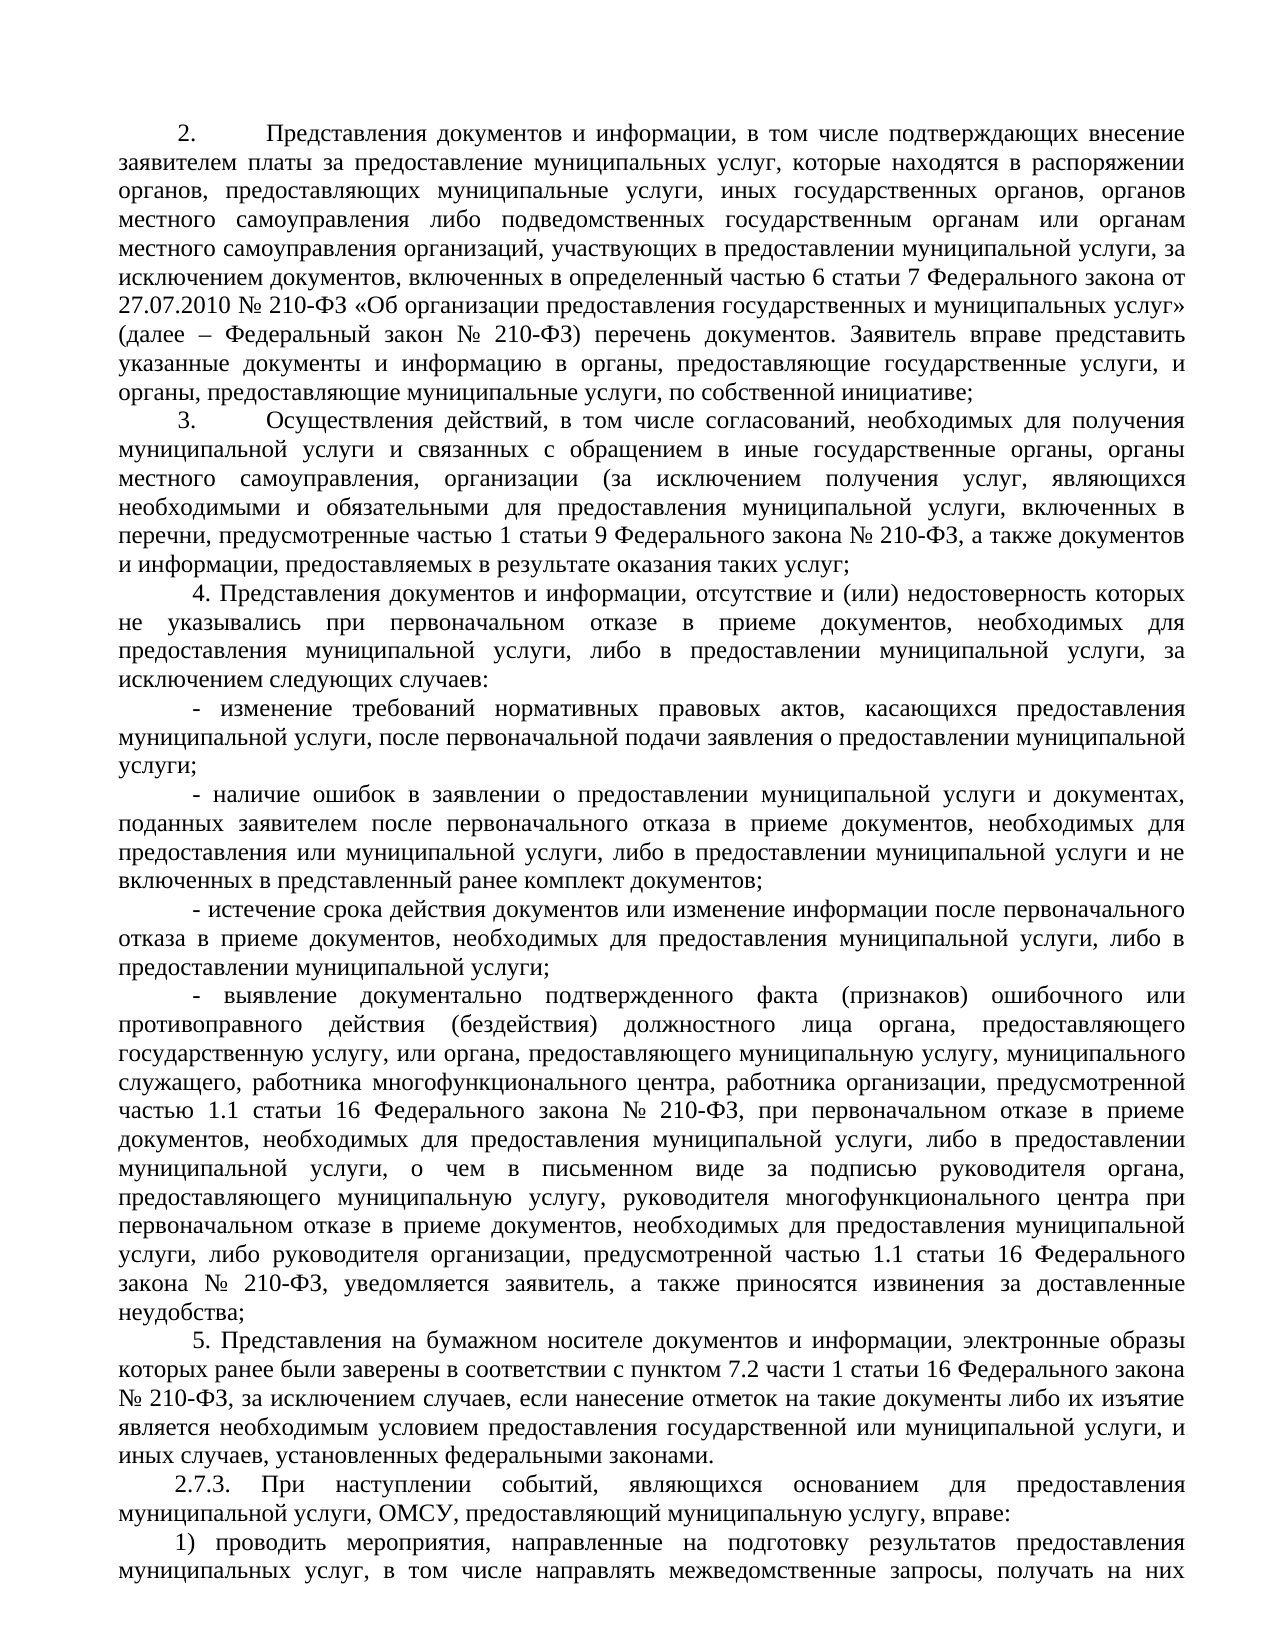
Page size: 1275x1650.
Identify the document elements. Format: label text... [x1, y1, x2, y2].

text - истечение срока действия документов или изменение информации после первоначального отказа в приеме документов, необходимых для предоставления муниципальной услуги, либо в предоставлении муниципальной услуги; [118, 894, 1186, 981]
text - выявление документально подтвержденного факта (признаков) ошибочного или противоправного действия (бездействия) должностного лица органа, предоставляющего государственную услугу, или органа, предоставляющего муниципальную услугу, муниципального служащего, работника многофункционального центра, работника организации, предусмотренной частью 1.1 статьи 16 Федерального закона № 210-ФЗ, при первоначальном отказе в приеме документов, необходимых для предоставления муниципальной услуги, либо в предоставлении муниципальной услуги, о чем в письменном виде за подписью руководителя органа, предоставляющего муниципальную услугу, руководителя многофункционального центра при первоначальном отказе в приеме документов, необходимых для предоставления муниципальной услуги, либо руководителя организации, предусмотренной частью 1.1 статьи 16 Федерального закона № 210-ФЗ, уведомляется заявитель, а также приносятся извинения за доставленные неудобства; [118, 981, 1186, 1326]
text - наличие ошибок в заявлении о предоставлении муниципальной услуги и документах, поданных заявителем после первоначального отказа в приеме документов, необходимых для предоставления или муниципальной услуги, либо в предоставлении муниципальной услуги и не включенных в представленный ранее комплект документов; [118, 779, 1186, 894]
text 2.7.3. При наступлении событий, являющихся основанием для предоставления муниципальной услуги, ОМСУ, предоставляющий муниципальную услугу, вправе: [118, 1469, 1186, 1527]
text 3. Осуществления действий, в том числе согласований, необходимых для получения муниципальной услуги и связанных с обращением в иные государственные органы, органы местного самоуправления, организации (за исключением получения услуг, являющихся необходимыми и обязательными для предоставления муниципальной услуги, включенных в перечни, предусмотренные частью 1 статьи 9 Федерального закона № 210-ФЗ, а также документов и информации, предоставляемых в результате оказания таких услуг; [118, 406, 1186, 578]
text 5. Представления на бумажном носителе документов и информации, электронные образы которых ранее были заверены в соответствии с пунктом 7.2 части 1 статьи 16 Федерального закона № 210-ФЗ, за исключением случаев, если нанесение отметок на такие документы либо их изъятие является необходимым условием предоставления государственной или муниципальной услуги, и иных случаев, установленных федеральными законами. [118, 1326, 1186, 1469]
text 4. Представления документов и информации, отсутствие и (или) недостоверность которых не указывались при первоначальном отказе в приеме документов, необходимых для предоставления муниципальной услуги, либо в предоставлении муниципальной услуги, за исключением следующих случаев: [118, 578, 1186, 693]
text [118, 1527, 1186, 1584]
text 2. Представления документов и информации, в том числе подтверждающих внесение заявителем платы за предоставление муниципальных услуг, которые находятся в распоряжении органов, предоставляющих муниципальные услуги, иных государственных органов, органов местного самоуправления либо подведомственных государственным органам или органам местного самоуправления организаций, участвующих в предоставлении муниципальной услуги, за исключением документов, включенных в определенный частью 6 статьи 7 Федерального закона от 27.07.2010 № 210-ФЗ «Об организации предоставления государственных и муниципальных услуг» (далее – Федеральный закон № 210-ФЗ) перечень документов. Заявитель вправе представить указанные документы и информацию в органы, предоставляющие государственные услуги, и органы, предоставляющие муниципальные услуги, по собственной инициативе; [118, 118, 1186, 406]
text - изменение требований нормативных правовых актов, касающихся предоставления муниципальной услуги, после первоначальной подачи заявления о предоставлении муниципальной услуги; [118, 693, 1186, 779]
